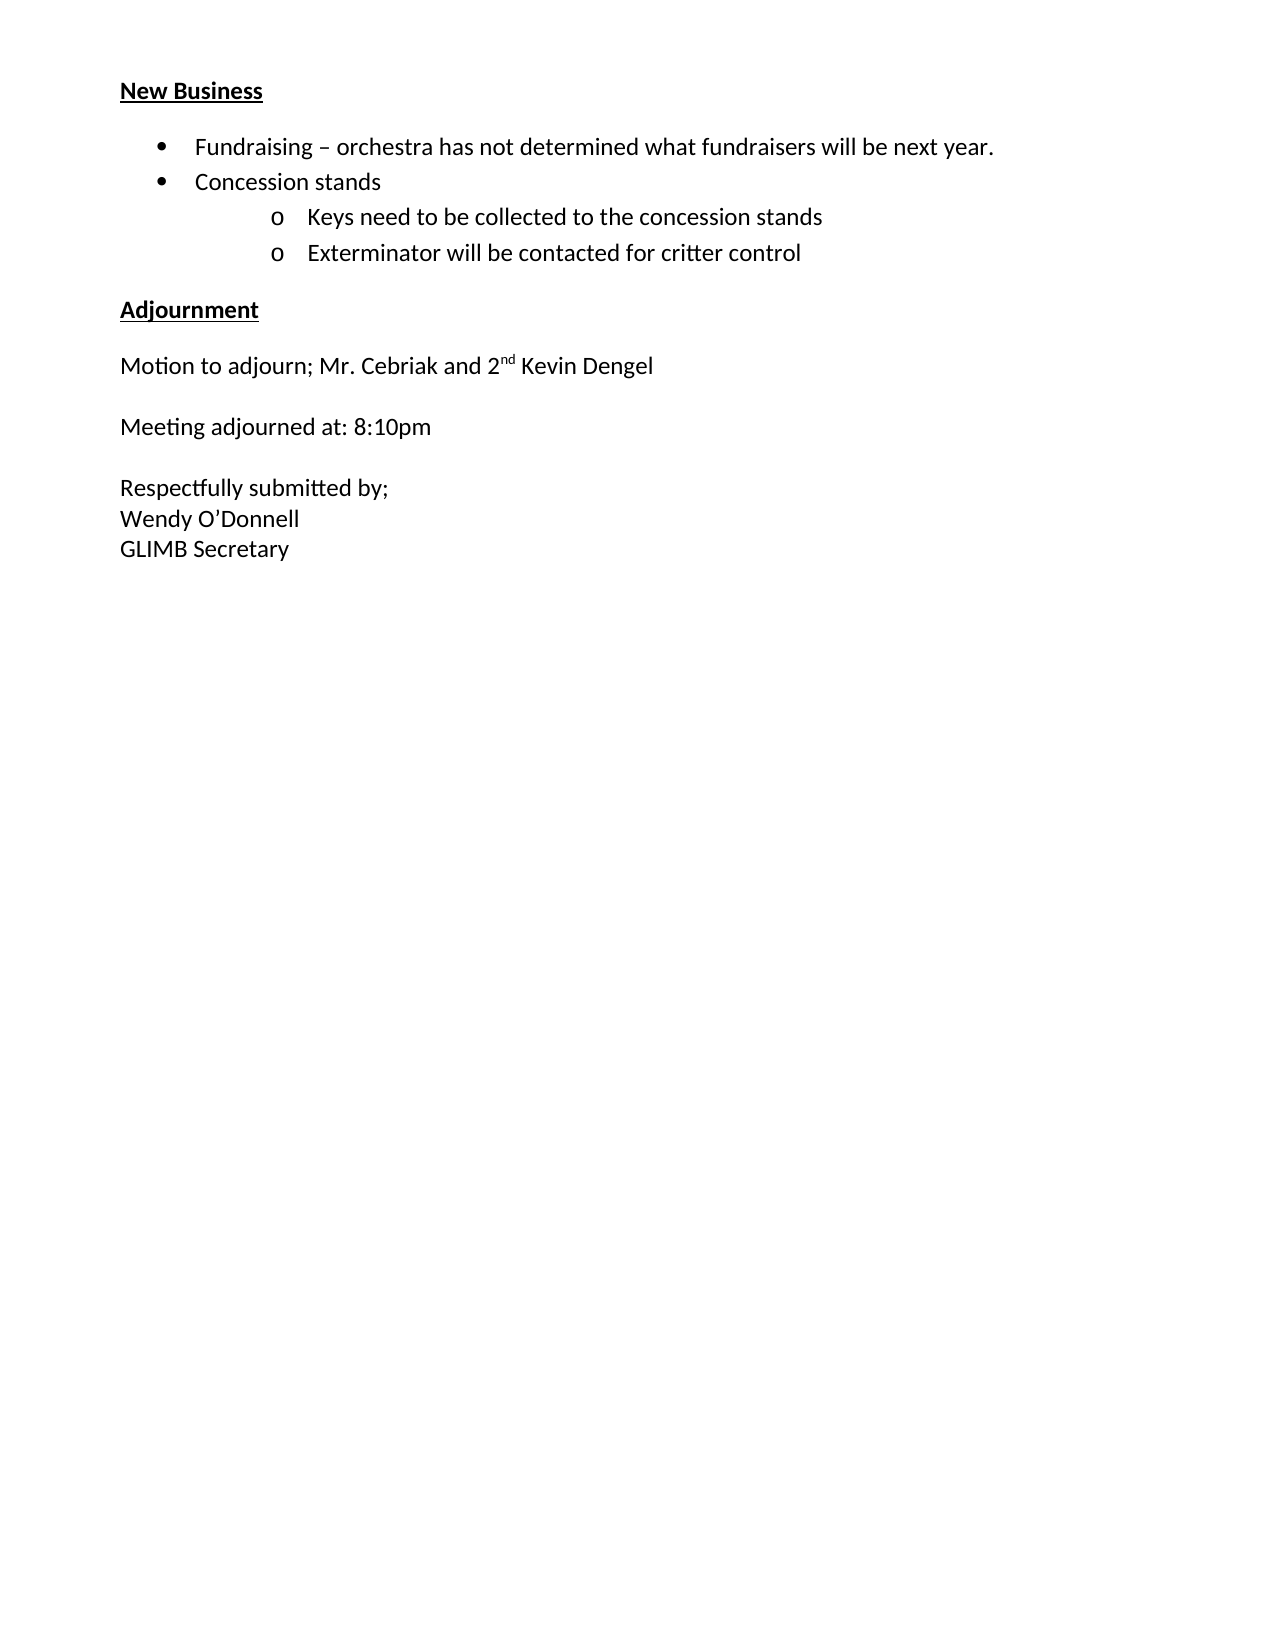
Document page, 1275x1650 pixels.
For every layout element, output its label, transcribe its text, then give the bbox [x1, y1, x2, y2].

list Fundraising – orchestra has not determined what fundraisers will be next year. [157, 131, 1155, 161]
list Exterminator will be contacted for critter control [270, 237, 1155, 269]
text GLIMB Secretary [120, 533, 1155, 564]
text Respectfully submitted by; [120, 472, 1155, 503]
list Keys need to be collected to the concession stands [270, 201, 1155, 233]
text Wendy O’Donnell [120, 503, 1155, 533]
text New Business [120, 75, 1155, 106]
text Adjournment [120, 294, 1155, 325]
text Motion to adjourn; Mr. Cebriak and 2nd Kevin Dengel [120, 350, 1155, 381]
list Concession stands [157, 166, 1155, 196]
text Meeting adjourned at: 8:10pm [120, 411, 1155, 442]
